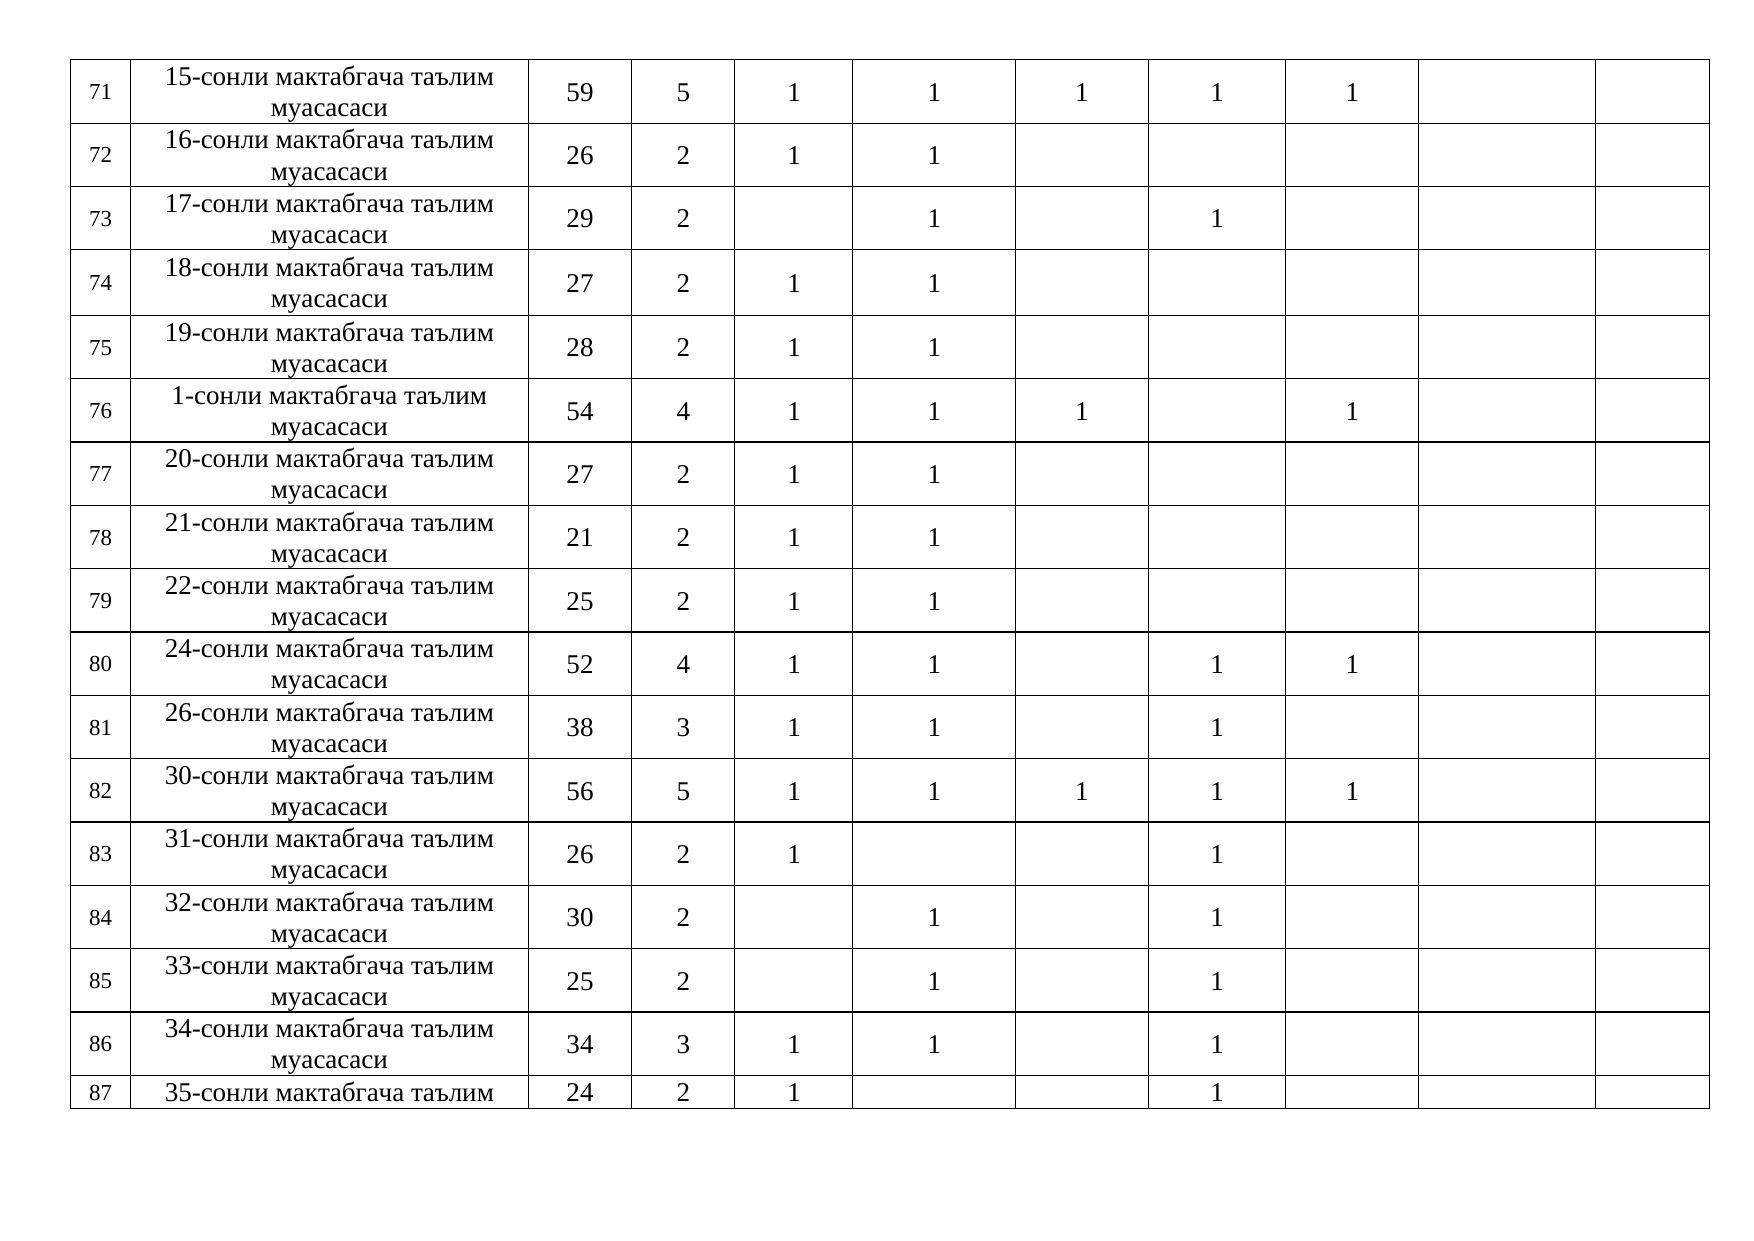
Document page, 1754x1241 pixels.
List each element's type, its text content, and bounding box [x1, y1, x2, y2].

table_cell [1286, 1013, 1418, 1075]
table_cell [1016, 250, 1148, 315]
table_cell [131, 1076, 528, 1108]
table_cell 2 [632, 187, 734, 249]
table_cell [1419, 250, 1595, 315]
table_cell 1 [1149, 187, 1285, 249]
table_cell [1016, 316, 1148, 378]
table_cell 79 [71, 569, 130, 631]
table_cell 26 [529, 124, 631, 186]
table_cell [853, 823, 1015, 885]
table_cell [1596, 187, 1709, 249]
table_cell [1149, 379, 1285, 441]
table_cell 1 [1149, 949, 1285, 1011]
table_cell 25 [529, 949, 631, 1011]
table_cell 2 [632, 250, 734, 315]
table_cell 2 [632, 124, 734, 186]
table_cell 1 [1149, 886, 1285, 948]
table_cell [1286, 569, 1418, 631]
table_cell [1016, 633, 1148, 695]
table_cell [1596, 759, 1709, 821]
table_cell [1016, 1013, 1148, 1075]
table_cell 3 [632, 696, 734, 758]
table_cell [1419, 443, 1595, 505]
table_cell [1596, 506, 1709, 568]
table_cell [1596, 696, 1709, 758]
table_cell [1016, 443, 1148, 505]
table_cell [1419, 60, 1595, 122]
table_cell [1419, 187, 1595, 249]
table_cell [1016, 1076, 1148, 1108]
table_cell [1016, 124, 1148, 186]
table_cell [1286, 506, 1418, 568]
table_cell [1286, 187, 1418, 249]
table_cell [1419, 1076, 1595, 1108]
table_cell 86 [71, 1013, 130, 1075]
table_cell [1149, 569, 1285, 631]
table_cell 81 [71, 696, 130, 758]
table_cell 1 [1016, 60, 1148, 122]
table_cell 71 [71, 60, 130, 122]
table_cell 21 [529, 506, 631, 568]
table_cell 1 [1149, 1076, 1285, 1108]
table_cell 26 [529, 823, 631, 885]
table_cell [1286, 886, 1418, 948]
table_cell 25 [529, 569, 631, 631]
table_cell 1 [853, 124, 1015, 186]
table_cell 1 [1149, 759, 1285, 821]
table_cell 1 [735, 696, 852, 758]
table_cell 4 [632, 379, 734, 441]
table_cell [1286, 316, 1418, 378]
table_cell 1 [853, 187, 1015, 249]
table_cell 56 [529, 759, 631, 821]
table_cell 76 [71, 379, 130, 441]
table_cell 2 [632, 443, 734, 505]
table_cell 82 [71, 759, 130, 821]
table_cell 4 [632, 633, 734, 695]
table_cell 38 [529, 696, 631, 758]
table_cell 1 [1286, 60, 1418, 122]
table_cell 2 [632, 506, 734, 568]
table_cell 19-сонли мактабгача таълим муасасаси [131, 316, 528, 378]
table_cell 1 [1149, 60, 1285, 122]
table_cell [1596, 1076, 1709, 1108]
table_cell 32-сонли мактабгача таълим муасасаси [131, 886, 528, 948]
table_cell [1596, 250, 1709, 315]
table_cell 1 [853, 696, 1015, 758]
table_cell [1149, 316, 1285, 378]
table_cell 33-сонли мактабгача таълим муасасаси [131, 949, 528, 1011]
table_cell [1286, 696, 1418, 758]
table_cell [1419, 759, 1595, 821]
table_cell [735, 187, 852, 249]
table_cell [1596, 60, 1709, 122]
table_cell [1149, 506, 1285, 568]
table_cell 24 [529, 1076, 631, 1108]
table_cell 1 [1016, 379, 1148, 441]
table_cell 5 [632, 759, 734, 821]
table_cell 1 [853, 633, 1015, 695]
table_cell [853, 1076, 1015, 1108]
table_cell 1 [853, 886, 1015, 948]
table_cell 73 [71, 187, 130, 249]
table_cell [1286, 1076, 1418, 1108]
table_cell 1 [735, 316, 852, 378]
table_cell 29 [529, 187, 631, 249]
table_cell 54 [529, 379, 631, 441]
table_cell [1016, 696, 1148, 758]
table_cell 1 [853, 949, 1015, 1011]
table_cell [735, 886, 852, 948]
table_cell 75 [71, 316, 130, 378]
table_cell [1016, 569, 1148, 631]
table_cell 87 [71, 1076, 130, 1108]
table_cell [1596, 823, 1709, 885]
table_cell 1 [1286, 633, 1418, 695]
table_cell 2 [632, 1076, 734, 1108]
table_cell [1419, 949, 1595, 1011]
table_cell 1 [735, 124, 852, 186]
table_cell 16-сонли мактабгача таълим муасасаси [131, 124, 528, 186]
table_cell 1 [735, 569, 852, 631]
table_cell 15-сонли мактабгача таълим муасасаси [131, 60, 528, 122]
table_cell 26-сонли мактабгача таълим муасасаси [131, 696, 528, 758]
table_cell [1419, 886, 1595, 948]
table_cell [1419, 823, 1595, 885]
table_cell 1 [853, 759, 1015, 821]
table_cell [735, 949, 852, 1011]
table_cell 2 [632, 823, 734, 885]
table_cell 30-сонли мактабгача таълим муасасаси [131, 759, 528, 821]
table_cell [1596, 1013, 1709, 1075]
table_cell [1149, 250, 1285, 315]
table_cell [1596, 633, 1709, 695]
table_cell 34-сонли мактабгача таълим муасасаси [131, 1013, 528, 1075]
table_cell [1419, 696, 1595, 758]
table_cell [1596, 443, 1709, 505]
table_cell 78 [71, 506, 130, 568]
table_cell 1-сонли мактабгача таълим муасасаси [131, 379, 528, 441]
table_cell 2 [632, 886, 734, 948]
table_cell 1 [735, 250, 852, 315]
table_cell 72 [71, 124, 130, 186]
table_cell [1596, 316, 1709, 378]
table_cell [1419, 569, 1595, 631]
table_cell [1149, 124, 1285, 186]
table_cell 1 [853, 316, 1015, 378]
table_cell 1 [735, 823, 852, 885]
table_cell 1 [1149, 696, 1285, 758]
table_cell 1 [853, 60, 1015, 122]
table_cell 27 [529, 443, 631, 505]
table_cell 77 [71, 443, 130, 505]
table_cell [1286, 250, 1418, 315]
table_cell 1 [853, 250, 1015, 315]
table_cell [1149, 443, 1285, 505]
table_cell [1596, 379, 1709, 441]
table_cell [1419, 633, 1595, 695]
table_cell [1419, 124, 1595, 186]
table_cell 52 [529, 633, 631, 695]
table_cell 17-сонли мактабгача таълим муасасаси [131, 187, 528, 249]
table_cell 59 [529, 60, 631, 122]
table_cell 1 [1149, 823, 1285, 885]
table_cell 1 [735, 60, 852, 122]
table_cell 85 [71, 949, 130, 1011]
table_cell [1286, 443, 1418, 505]
table_cell 20-сонли мактабгача таълим муасасаси [131, 443, 528, 505]
table_cell 1 [735, 633, 852, 695]
table_cell 1 [853, 1013, 1015, 1075]
table_cell [1016, 823, 1148, 885]
table_cell 31-сонли мактабгача таълим муасасаси [131, 823, 528, 885]
table_cell 1 [1016, 759, 1148, 821]
table_cell 18-сонли мактабгача таълим муасасаси [131, 250, 528, 315]
table_cell 28 [529, 316, 631, 378]
table_cell 24-сонли мактабгача таълим муасасаси [131, 633, 528, 695]
table_cell [1596, 949, 1709, 1011]
table_cell 34 [529, 1013, 631, 1075]
table_cell [1286, 124, 1418, 186]
table_cell [1016, 506, 1148, 568]
table_cell 1 [735, 1076, 852, 1108]
table_cell [1419, 316, 1595, 378]
table_cell 1 [1286, 759, 1418, 821]
table_cell 80 [71, 633, 130, 695]
table_cell [1596, 886, 1709, 948]
table_cell 27 [529, 250, 631, 315]
table_cell [1016, 949, 1148, 1011]
table_cell 74 [71, 250, 130, 315]
table_cell 2 [632, 569, 734, 631]
table_cell [1286, 823, 1418, 885]
table_cell [1286, 949, 1418, 1011]
table_cell 30 [529, 886, 631, 948]
table_cell 1 [735, 506, 852, 568]
table_cell 21-сонли мактабгача таълим муасасаси [131, 506, 528, 568]
table_cell 1 [853, 443, 1015, 505]
table_cell 1 [735, 379, 852, 441]
table_cell 1 [735, 1013, 852, 1075]
table_cell [1596, 124, 1709, 186]
table_cell 3 [632, 1013, 734, 1075]
table_cell [1419, 1013, 1595, 1075]
table_cell 5 [632, 60, 734, 122]
table_cell 1 [1149, 633, 1285, 695]
table_cell [1016, 886, 1148, 948]
table_cell 1 [735, 443, 852, 505]
table_cell 1 [1286, 379, 1418, 441]
table_cell 2 [632, 316, 734, 378]
table_cell [1419, 506, 1595, 568]
table_cell 83 [71, 823, 130, 885]
table_cell [1419, 379, 1595, 441]
table_cell 1 [853, 506, 1015, 568]
table_cell 1 [853, 569, 1015, 631]
table_cell [1596, 569, 1709, 631]
table_cell [1016, 187, 1148, 249]
table_cell 1 [1149, 1013, 1285, 1075]
table_cell 1 [853, 379, 1015, 441]
table_cell 22-сонли мактабгача таълим муасасаси [131, 569, 528, 631]
table_cell 84 [71, 886, 130, 948]
table_cell 1 [735, 759, 852, 821]
table_cell 2 [632, 949, 734, 1011]
